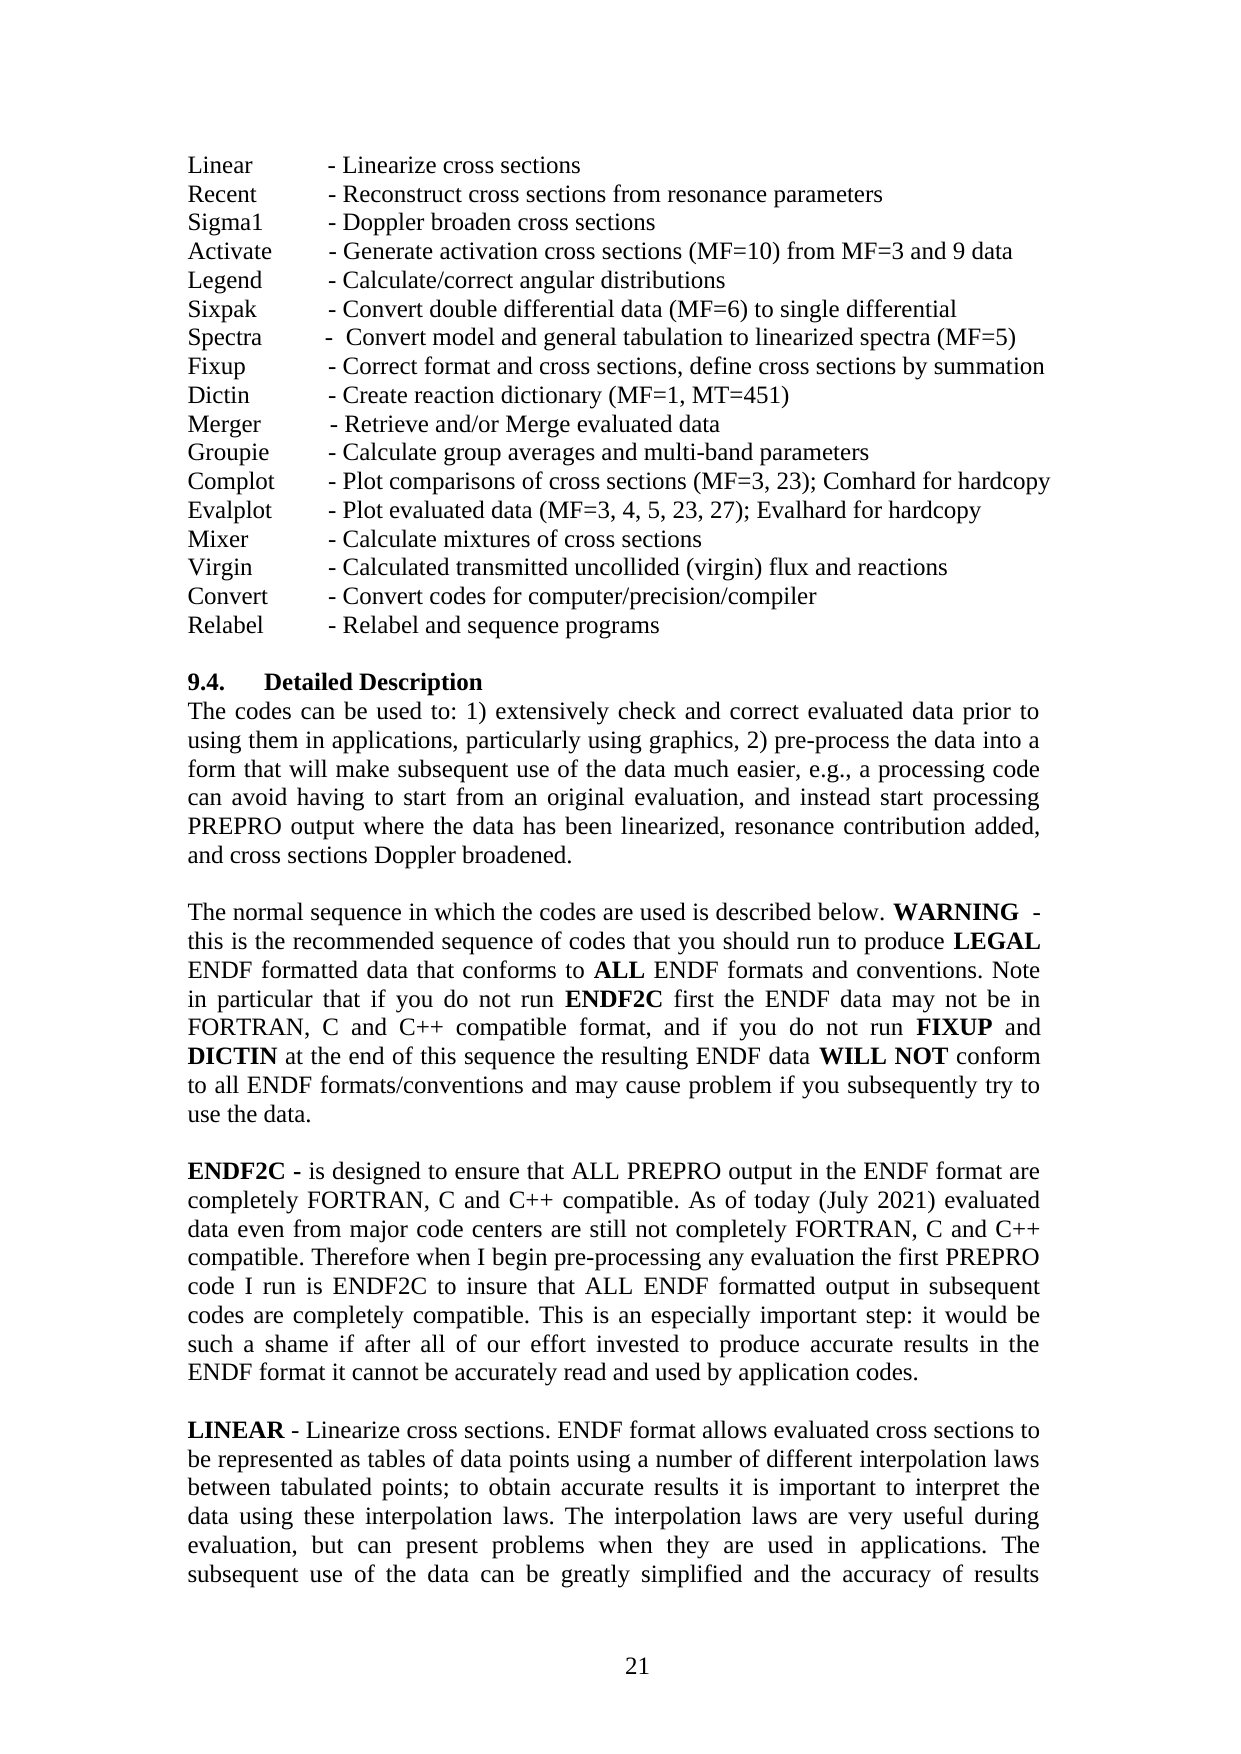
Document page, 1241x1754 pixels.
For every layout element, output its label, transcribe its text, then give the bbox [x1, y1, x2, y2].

text Virgin - Calculated transmitted uncollided (virgin) flux and reactions [187, 552, 1124, 581]
text Recent - Reconstruct cross sections from resonance parameters [187, 179, 1124, 207]
text Legend - Calculate/correct angular distributions [187, 265, 1124, 294]
text Activate - Generate activation cross sections (MF=10) from MF=3 and 9 data [187, 236, 1124, 265]
text Fixup - Correct format and cross sections, define cross sections by summation [187, 351, 1124, 380]
text Groupie - Calculate group averages and multi-band parameters [187, 437, 1124, 466]
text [187, 1415, 1041, 1587]
text Convert - Convert codes for computer/precision/compiler [187, 581, 1124, 610]
text ENDF2C - is designed to ensure that ALL PREPRO output in the ENDF format are completely FORTRAN, C and C++ compatible. As of today (July 2021) evaluated data even from major code centers are still not completely FORTRAN, C and C++ compatible. Therefore when I begin pre-processing any evaluation the first PREPRO code I run is ENDF2C to insure that ALL ENDF formatted output in subsequent codes are completely compatible. This is an especially important step: it would be such a shame if after all of our effort invested to produce accurate results in the ENDF format it cannot be accurately read and used by application codes. [187, 1156, 1041, 1386]
text Mixer - Calculate mixtures of cross sections [187, 524, 1124, 552]
text Sixpak - Convert double differential data (MF=6) to single differential [187, 294, 1124, 322]
text Sigma1 - Doppler broaden cross sections [187, 207, 1124, 236]
text Evalplot - Plot evaluated data (MF=3, 4, 5, 23, 27); Evalhard for hardcopy [187, 495, 1124, 524]
text Dictin - Create reaction dictionary (MF=1, MT=451) [187, 380, 1124, 409]
text The normal sequence in which the codes are used is described below. WARNING - this is the recommended sequence of codes that you should run to produce LEGAL ENDF formatted data that conforms to ALL ENDF formats and conventions. Note in particular that if you do not run ENDF2C first the ENDF data may not be in FORTRAN, C and C++ compatible format, and if you do not run FIXUP and DICTIN at the end of this sequence the resulting ENDF data WILL NOT conform to all ENDF formats/conventions and may cause problem if you subsequently try to use the data. [187, 897, 1041, 1127]
text Spectra - Convert model and general tabulation to linearized spectra (MF=5) [187, 322, 1124, 351]
text Complot - Plot comparisons of cross sections (MF=3, 23); Comhard for hardcopy [187, 466, 1124, 495]
text Relabel - Relabel and sequence programs [187, 610, 1124, 639]
text Merger - Retrieve and/or Merge evaluated data [187, 409, 1124, 437]
subtitle 9.4. Detailed Description [187, 667, 1025, 696]
text Linear - Linearize cross sections [187, 150, 1124, 179]
text The codes can be used to: 1) extensively check and correct evaluated data prior to using them in applications, particularly using graphics, 2) pre-process the data into a form that will make subsequent use of the data much easier, e.g., a processing code can avoid having to start from an original evaluation, and instead start processing PREPRO output where the data has been linearized, resonance contribution added, and cross sections Doppler broadened. [187, 696, 1041, 869]
